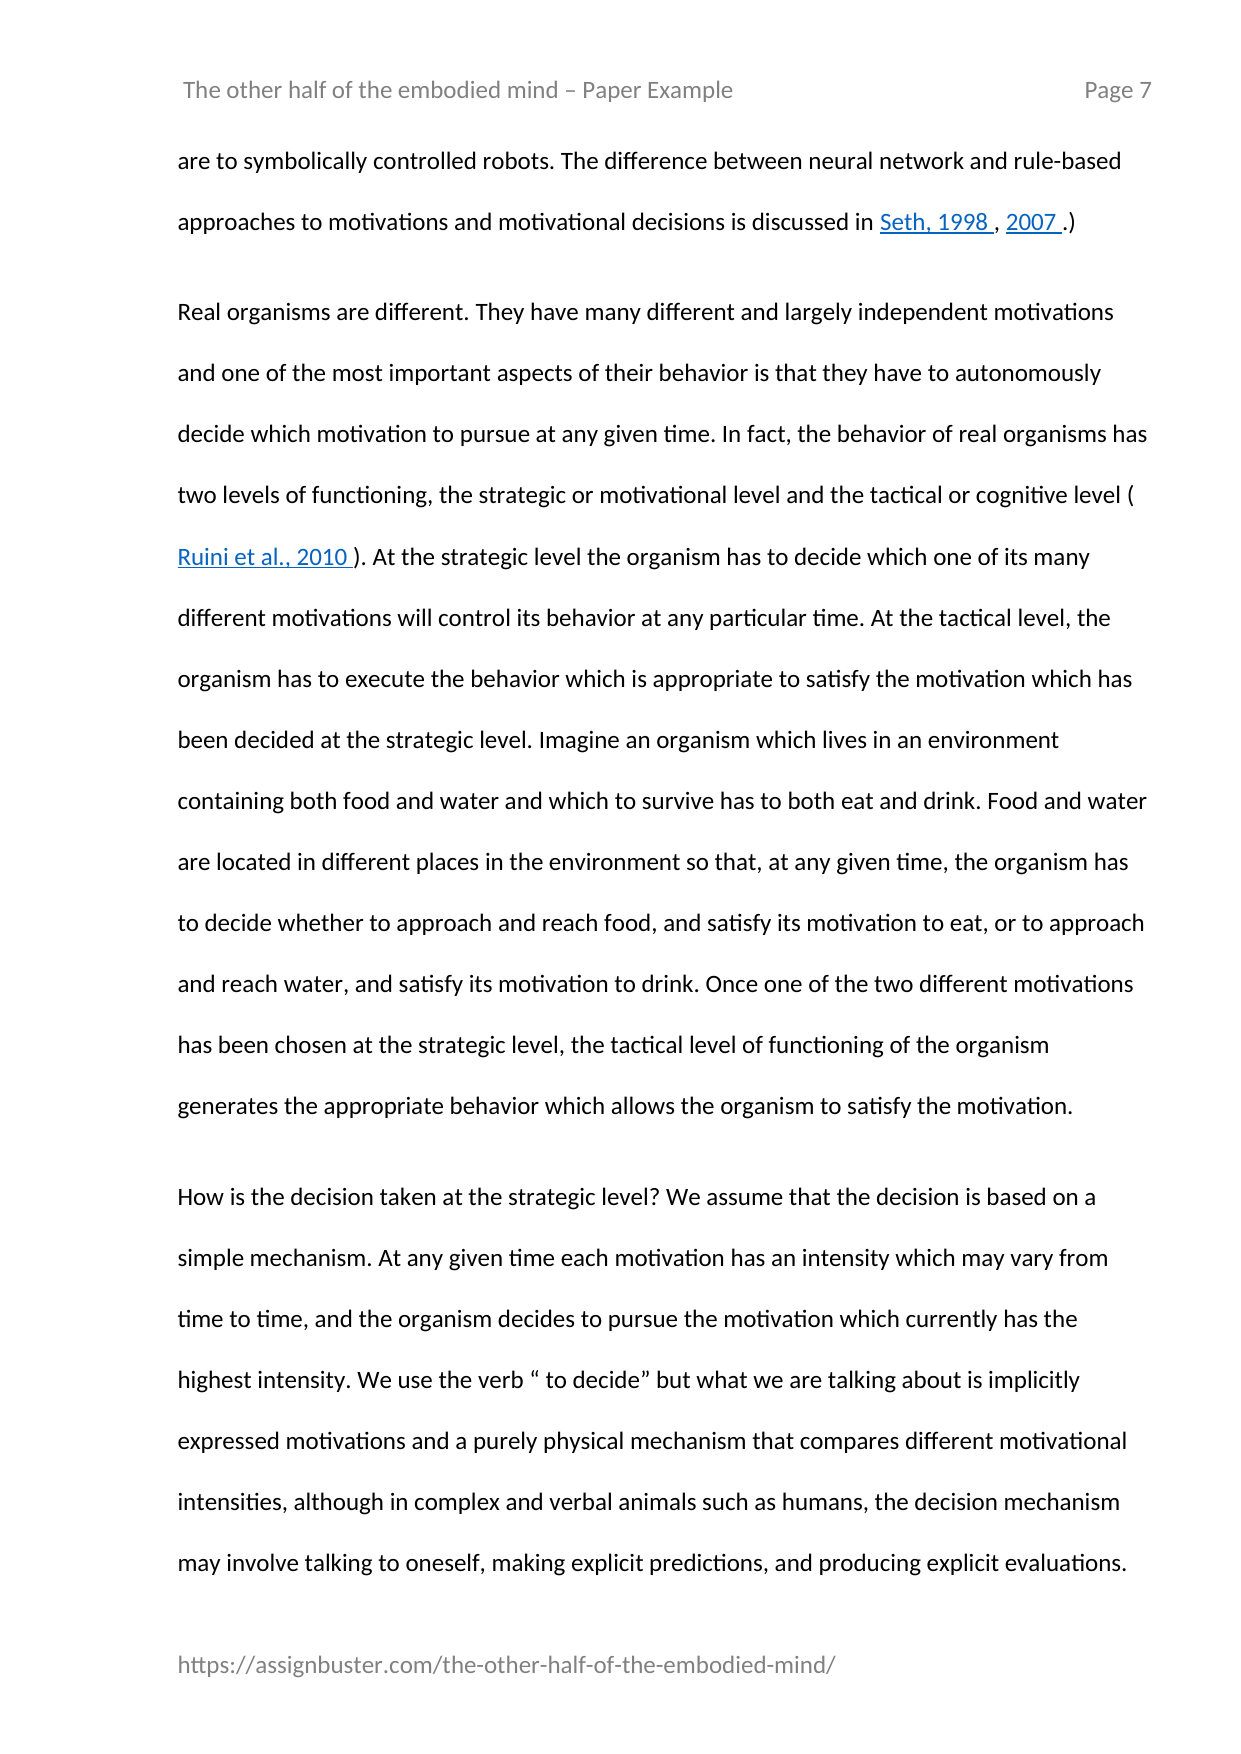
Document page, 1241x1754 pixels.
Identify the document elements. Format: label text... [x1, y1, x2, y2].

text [177, 1181, 1152, 1577]
text Real organisms are different. They have many different and largely independent motivations and one of the most important aspects of their behavior is that they have to autonomously decide which motivation to pursue at any given time. In fact, the behavior of real organisms has two levels of functioning, the strategic or motivational level and the tactical or cognitive level ( Ruini et al., 2010 ). At the strategic level the organism has to decide which one of its many different motivations will control its behavior at any particular time. At the tactical level, the organism has to execute the behavior which is appropriate to satisfy the motivation which has been decided at the strategic level. Imagine an organism which lives in an environment containing both food and water and which to survive has to both eat and drink. Food and water are located in different places in the environment so that, at any given time, the organism has to decide whether to approach and reach food, and satisfy its motivation to eat, or to approach and reach water, and satisfy its motivation to drink. Once one of the two different motivations has been chosen at the strategic level, the tactical level of functioning of the organism generates the appropriate behavior which allows the organism to satisfy the motivation. [177, 297, 1152, 1121]
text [177, 145, 1152, 237]
